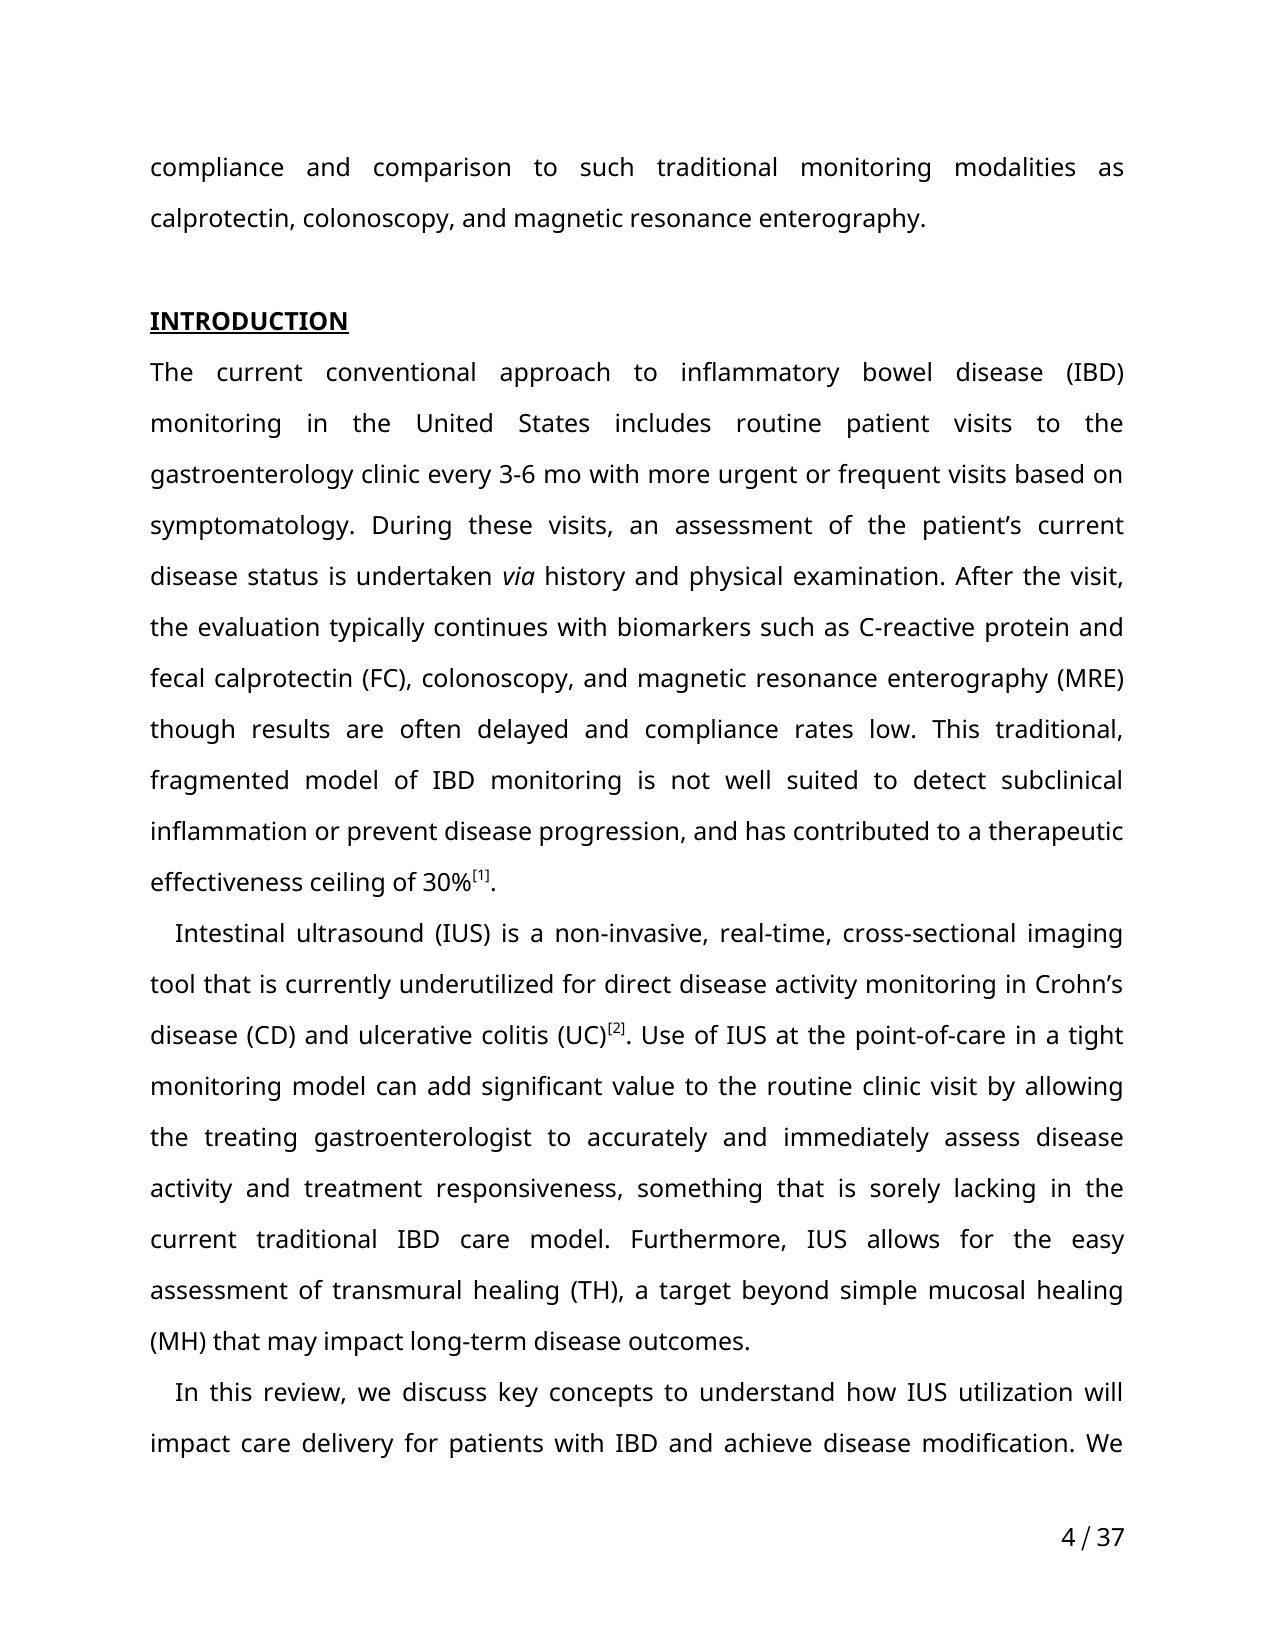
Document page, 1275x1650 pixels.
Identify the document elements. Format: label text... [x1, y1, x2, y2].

text The current conventional approach to inflammatory bowel disease (IBD) monitoring in the United States includes routine patient visits to the gastroenterology clinic every 3-6 mo with more urgent or frequent visits based on symptomatology. During these visits, an assessment of the patient’s current disease status is undertaken via history and physical examination. After the visit, the evaluation typically continues with biomarkers such as C-reactive protein and fecal calprotectin (FC), colonoscopy, and magnetic resonance enterography (MRE) though results are often delayed and compliance rates low. This traditional, fragmented model of IBD monitoring is not well suited to detect subclinical inflammation or prevent disease progression, and has contributed to a therapeutic effectiveness ceiling of 30%[1]. [150, 354, 1125, 899]
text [150, 150, 1125, 235]
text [150, 1375, 1125, 1460]
text INTRODUCTION [150, 303, 1125, 337]
text Intestinal ultrasound (IUS) is a non-invasive, real-time, cross-sectional imaging tool that is currently underutilized for direct disease activity monitoring in Crohn’s disease (CD) and ulcerative colitis (UC)[2]. Use of IUS at the point-of-care in a tight monitoring model can add significant value to the routine clinic visit by allowing the treating gastroenterologist to accurately and immediately assess disease activity and treatment responsiveness, something that is sorely lacking in the current traditional IBD care model. Furthermore, IUS allows for the easy assessment of transmural healing (TH), a target beyond simple mucosal healing (MH) that may impact long-term disease outcomes. [150, 916, 1125, 1358]
